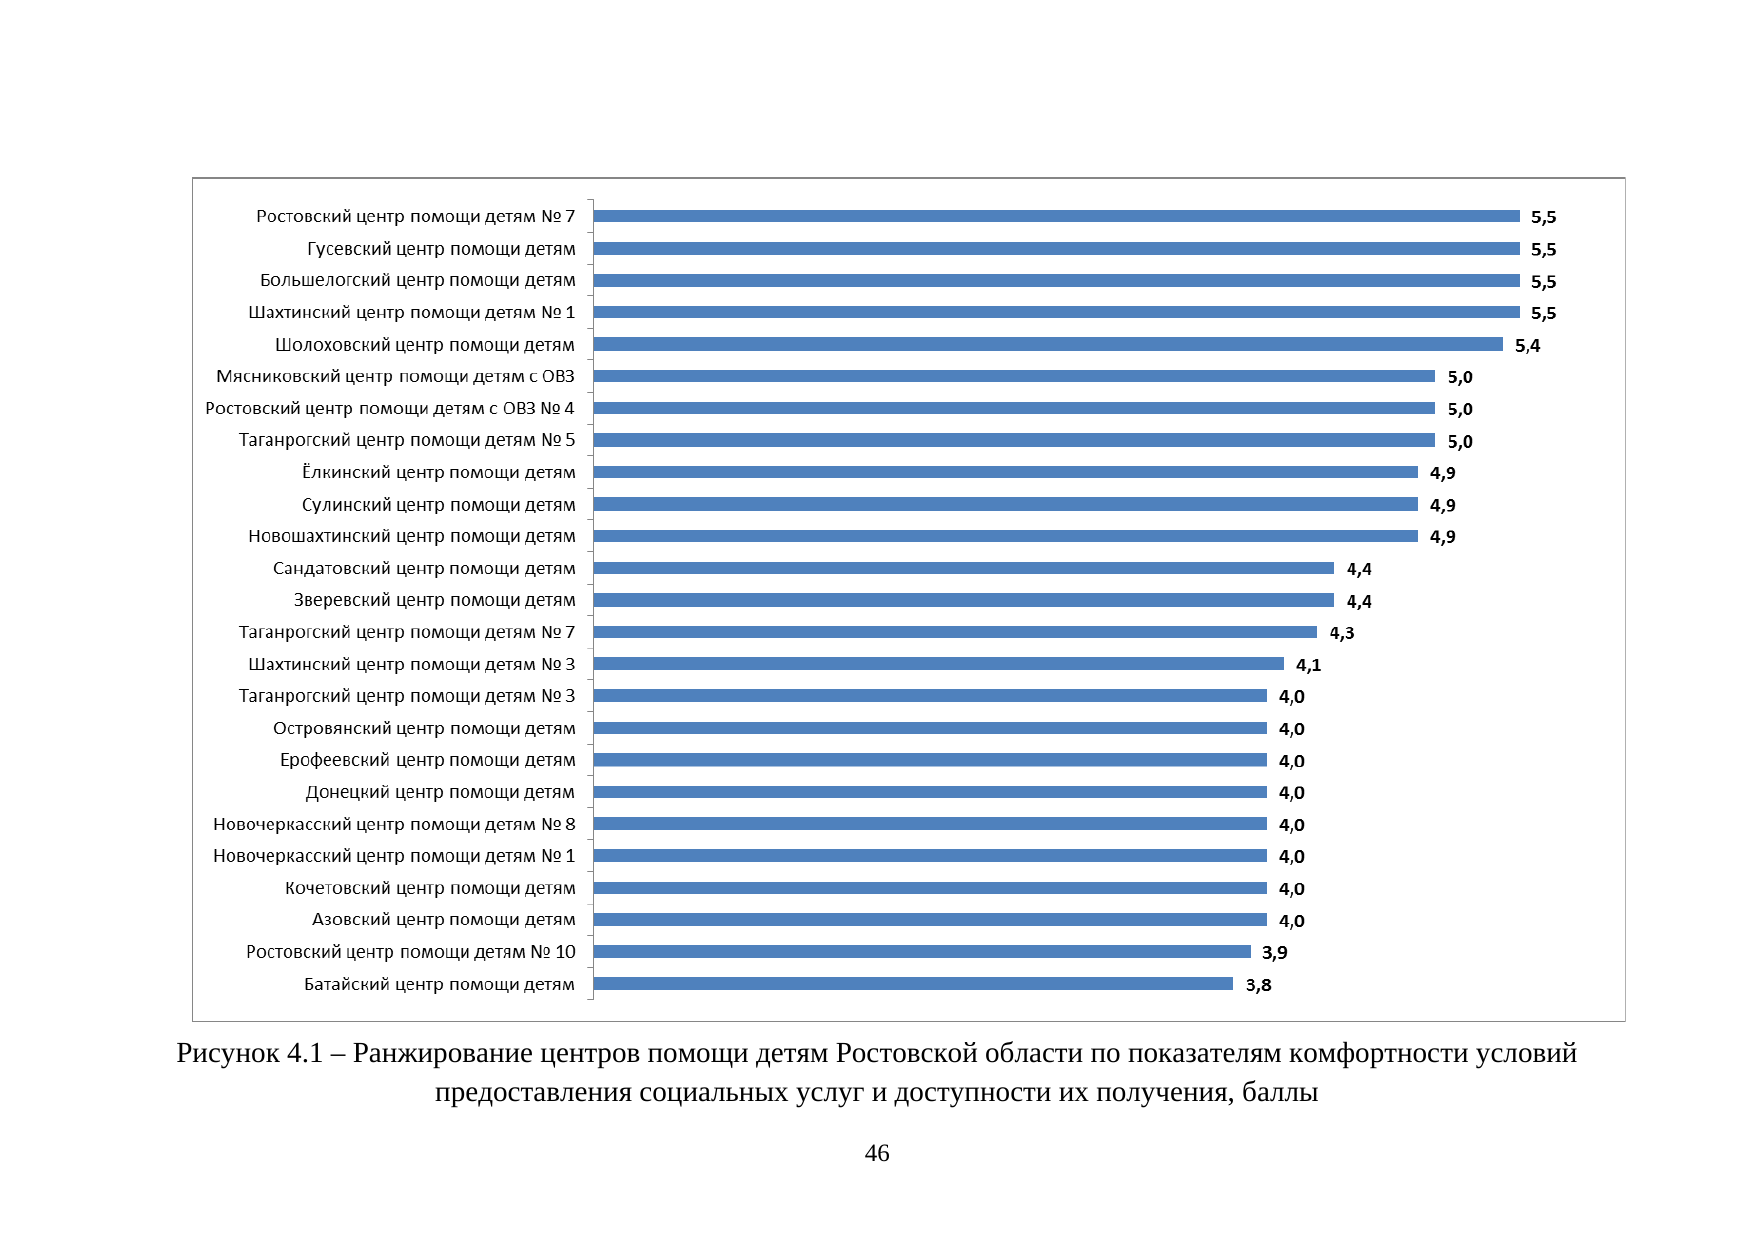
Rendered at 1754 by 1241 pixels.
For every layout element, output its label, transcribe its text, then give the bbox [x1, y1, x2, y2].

picture [192, 177, 1626, 1022]
text Рисунок 4.1 – Ранжирование центров помощи детям Ростовской области по показателям комфортности условий предоставления социальных услуг и доступности их получения, баллы [118, 1035, 1636, 1107]
